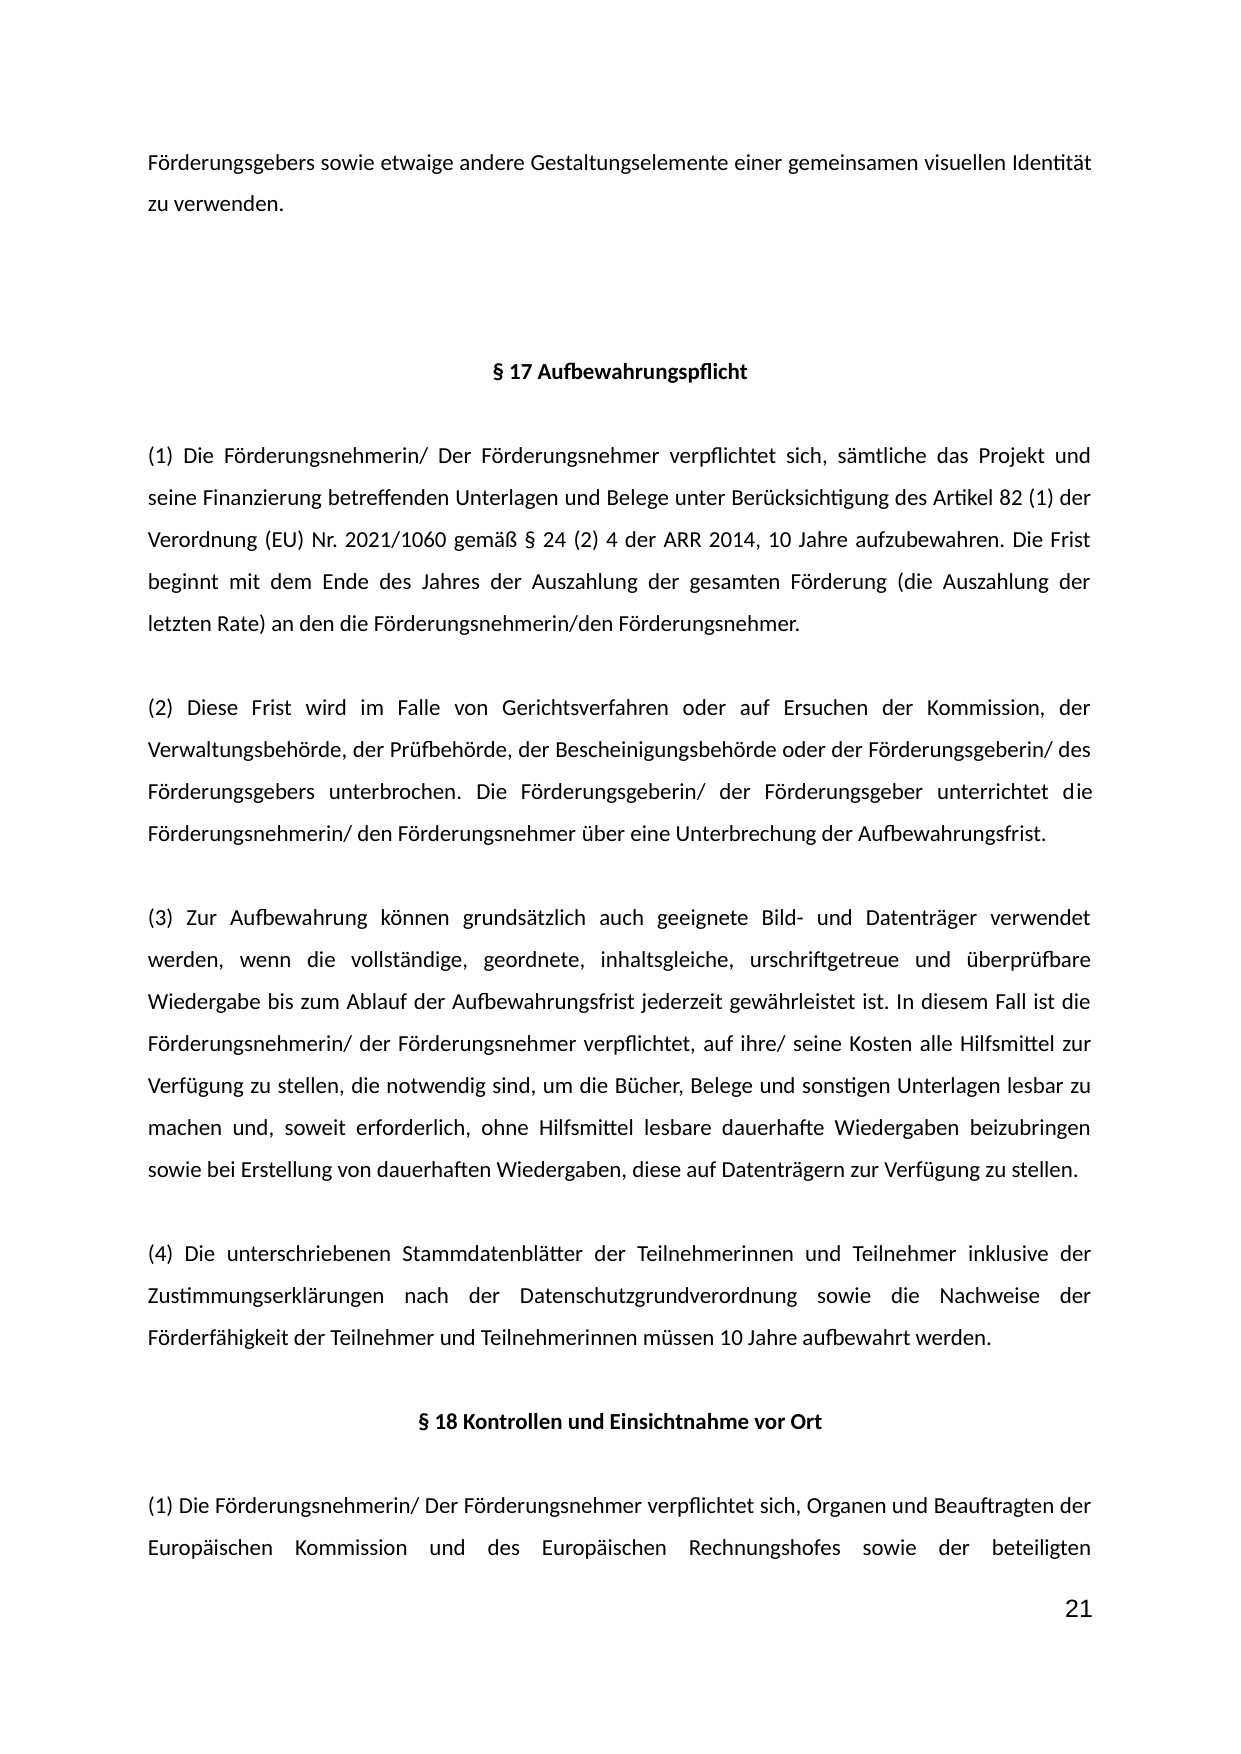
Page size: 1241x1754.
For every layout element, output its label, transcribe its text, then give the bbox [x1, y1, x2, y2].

text § 17 Aufbewahrungspflicht [148, 357, 1093, 386]
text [148, 1491, 1093, 1561]
text (4) Die unterschriebenen Stammdatenblätter der Teilnehmerinnen und Teilnehmer inklusive der Zustimmungserklärungen nach der Datenschutzgrundverordnung sowie die Nachweise der Förderfähigkeit der Teilnehmer und Teilnehmerinnen müssen 10 Jahre aufbewahrt werden. [148, 1239, 1093, 1351]
text (3) Zur Aufbewahrung können grundsätzlich auch geeignete Bild- und Datenträger verwendet werden, wenn die vollständige, geordnete, inhaltsgleiche, urschriftgetreue und überprüfbare Wiedergabe bis zum Ablauf der Aufbewahrungsfrist jederzeit gewährleistet ist. In diesem Fall ist die Förderungsnehmerin/ der Förderungsnehmer verpflichtet, auf ihre/ seine Kosten alle Hilfsmittel zur Verfügung zu stellen, die notwendig sind, um die Bücher, Belege und sonstigen Unterlagen lesbar zu machen und, soweit erforderlich, ohne Hilfsmittel lesbare dauerhafte Wiedergaben beizubringen sowie bei Erstellung von dauerhaften Wiedergaben, diese auf Datenträgern zur Verfügung zu stellen. [148, 903, 1093, 1183]
text (2) Diese Frist wird im Falle von Gerichtsverfahren oder auf Ersuchen der Kommission, der Verwaltungsbehörde, der Prüfbehörde, der Bescheinigungsbehörde oder der Förderungsgeberin/ des Förderungsgebers unterbrochen. Die Förderungsgeberin/ der Förderungsgeber unterrichtet die Förderungsnehmerin/ den Förderungsnehmer über eine Unterbrechung der Aufbewahrungsfrist. [148, 693, 1093, 847]
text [148, 148, 1093, 218]
text (1) Die Förderungsnehmerin/ Der Förderungsnehmer verpflichtet sich, sämtliche das Projekt und seine Finanzierung betreffenden Unterlagen und Belege unter Berücksichtigung des Artikel 82 (1) der Verordnung (EU) Nr. 2021/1060 gemäß § 24 (2) 4 der ARR 2014, 10 Jahre aufzubewahren. Die Frist beginnt mit dem Ende des Jahres der Auszahlung der gesamten Förderung (die Auszahlung der letzten Rate) an den die Förderungsnehmerin/den Förderungsnehmer. [148, 441, 1093, 637]
text § 18 Kontrollen und Einsichtnahme vor Ort [148, 1407, 1093, 1435]
